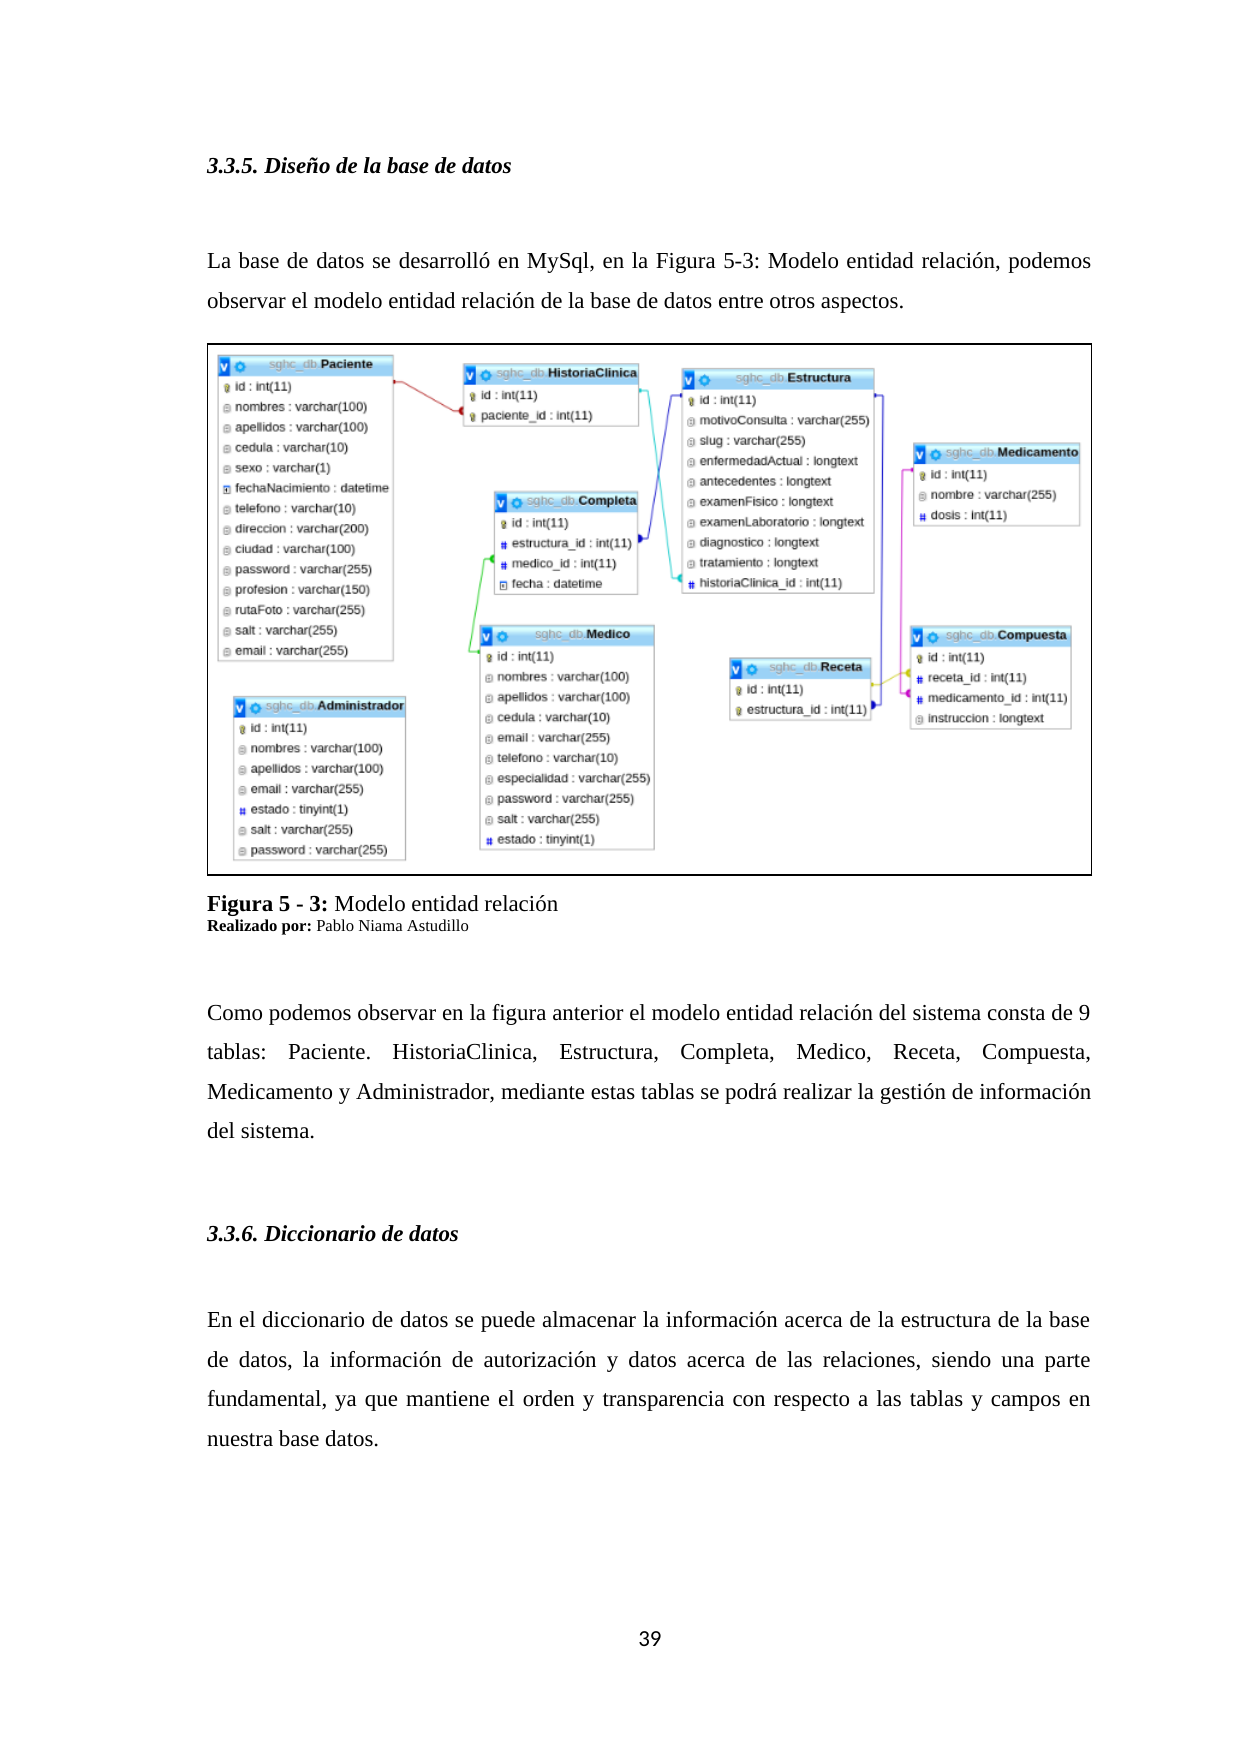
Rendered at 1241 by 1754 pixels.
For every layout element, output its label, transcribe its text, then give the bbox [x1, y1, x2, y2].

text Realizado por: Pablo Niama Astudillo [207, 916, 1092, 935]
text Figura 5 - 3: Modelo entidad relación [207, 890, 1092, 916]
text La base de datos se desarrolló en MySql, en la Figura 5-3: Modelo entidad relación, podemos observar el modelo entidad relación de la base de datos entre otros aspectos. [207, 247, 1092, 313]
picture [208, 345, 1091, 874]
subtitle 3.3.5. Diseño de la base de datos [207, 152, 1092, 178]
text Como podemos observar en la figura anterior el modelo entidad relación del sistema consta de 9 tablas: Paciente. HistoriaClinica, Estructura, Completa, Medico, Receta, Compuesta, Medicamento y Administrador, mediante estas tablas se podrá realizar la gestión de información del sistema. [207, 999, 1092, 1143]
text En el diccionario de datos se puede almacenar la información acerca de la estructura de la base de datos, la información de autorización y datos acerca de las relaciones, siendo una parte fundamental, ya que mantiene el orden y transparencia con respecto a las tablas y campos en nuestra base datos. [207, 1307, 1092, 1451]
subtitle 3.3.6. Diccionario de datos [207, 1220, 1092, 1247]
